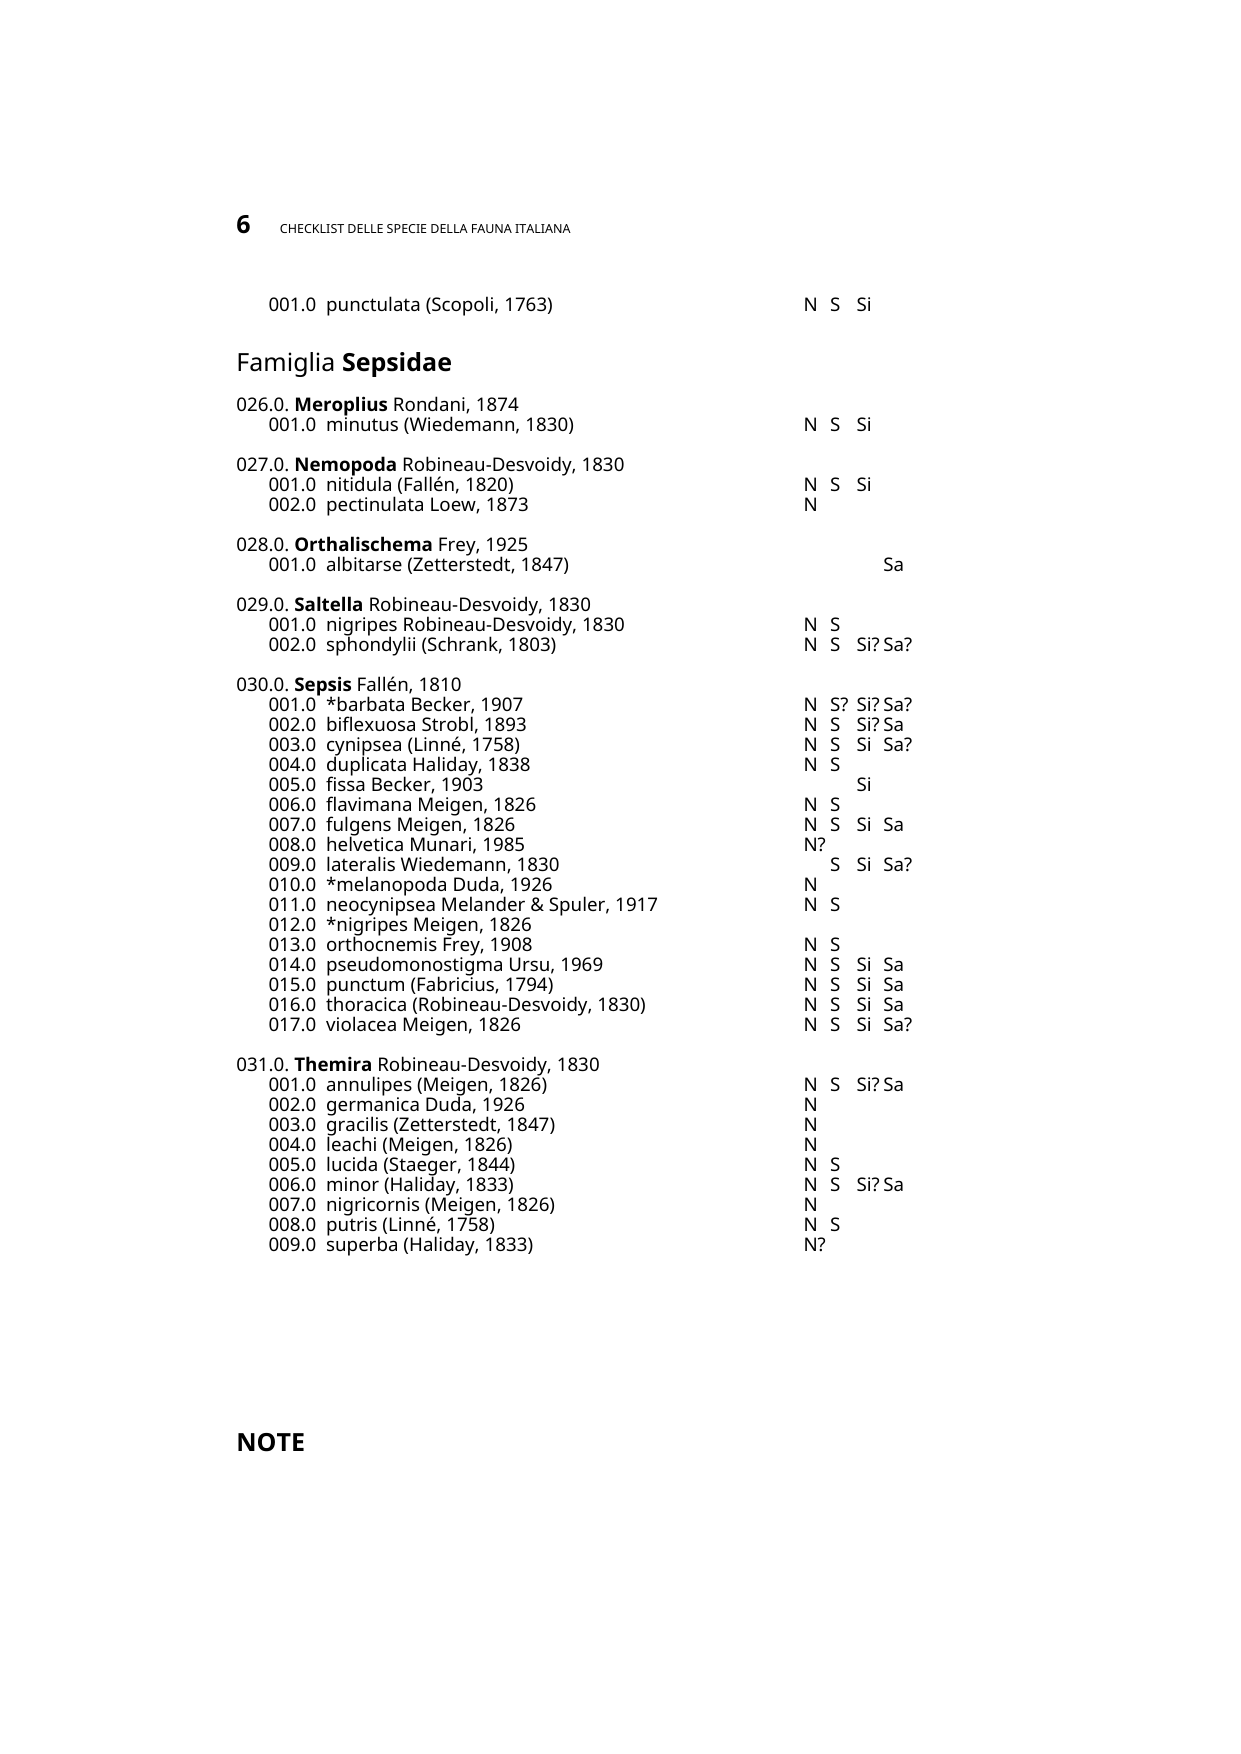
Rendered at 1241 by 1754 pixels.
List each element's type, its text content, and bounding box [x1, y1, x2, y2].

text 012.0 *nigripes Meigen, 1826 [236, 915, 986, 935]
text 010.0 *melanopoda Duda, 1926 N [236, 875, 986, 895]
text 005.0 fissa Becker, 1903 Si [236, 775, 986, 795]
text 031.0. Themira Robineau-Desvoidy, 1830 [236, 1055, 986, 1075]
text 001.0 annulipes (Meigen, 1826) N S Si? Sa [236, 1075, 986, 1095]
text 008.0 putris (Linné, 1758) N S [236, 1215, 986, 1235]
text 006.0 minor (Haliday, 1833) N S Si? Sa [236, 1175, 986, 1195]
text 001.0 punctulata (Scopoli, 1763) N S Si [236, 295, 986, 315]
text 026.0. Meroplius Rondani, 1874 [236, 395, 986, 415]
text 001.0 *barbata Becker, 1907 N S? Si? Sa? [236, 695, 986, 715]
text 002.0 sphondylii (Schrank, 1803) N S Si? Sa? [236, 635, 986, 655]
text 001.0 nitidula (Fallén, 1820) N S Si [236, 475, 986, 495]
text 001.0 albitarse (Zetterstedt, 1847) Sa [236, 555, 986, 575]
text 007.0 fulgens Meigen, 1826 N S Si Sa [236, 815, 986, 835]
text 005.0 lucida (Staeger, 1844) N S [236, 1155, 986, 1175]
text 003.0 gracilis (Zetterstedt, 1847) N [236, 1115, 986, 1135]
text 009.0 lateralis Wiedemann, 1830 S Si Sa? [236, 855, 986, 875]
text 007.0 nigricornis (Meigen, 1826) N [236, 1195, 986, 1215]
text 004.0 duplicata Haliday, 1838 N S [236, 755, 986, 775]
text 002.0 germanica Duda, 1926 N [236, 1095, 986, 1115]
text 008.0 helvetica Munari, 1985 N? [236, 835, 986, 855]
text 002.0 biflexuosa Strobl, 1893 N S Si? Sa [236, 715, 986, 735]
text 030.0. Sepsis Fallén, 1810 [236, 675, 986, 695]
text 029.0. Saltella Robineau-Desvoidy, 1830 [236, 595, 986, 615]
text 016.0 thoracica (Robineau-Desvoidy, 1830) N S Si Sa [236, 995, 986, 1015]
text 009.0 superba (Haliday, 1833) N? [236, 1235, 986, 1255]
text 001.0 minutus (Wiedemann, 1830) N S Si [236, 415, 986, 435]
text 003.0 cynipsea (Linné, 1758) N S Si Sa? [236, 735, 986, 755]
text 002.0 pectinulata Loew, 1873 N [236, 495, 986, 515]
text 028.0. Orthalischema Frey, 1925 [236, 535, 986, 555]
text 027.0. Nemopoda Robineau-Desvoidy, 1830 [236, 455, 986, 475]
text 006.0 flavimana Meigen, 1826 N S [236, 795, 986, 815]
text 014.0 pseudomonostigma Ursu, 1969 N S Si Sa [236, 955, 986, 975]
text 015.0 punctum (Fabricius, 1794) N S Si Sa [236, 975, 986, 995]
text 013.0 orthocnemis Frey, 1908 N S [236, 935, 986, 955]
text 001.0 nigripes Robineau-Desvoidy, 1830 N S [236, 615, 986, 635]
text NOTE [236, 1435, 986, 1455]
text 011.0 neocynipsea Melander & Spuler, 1917 N S [236, 895, 986, 915]
text Famiglia Sepsidae [236, 355, 986, 375]
text 017.0 violacea Meigen, 1826 N S Si Sa? [236, 1015, 986, 1035]
text 004.0 leachi (Meigen, 1826) N [236, 1135, 986, 1155]
